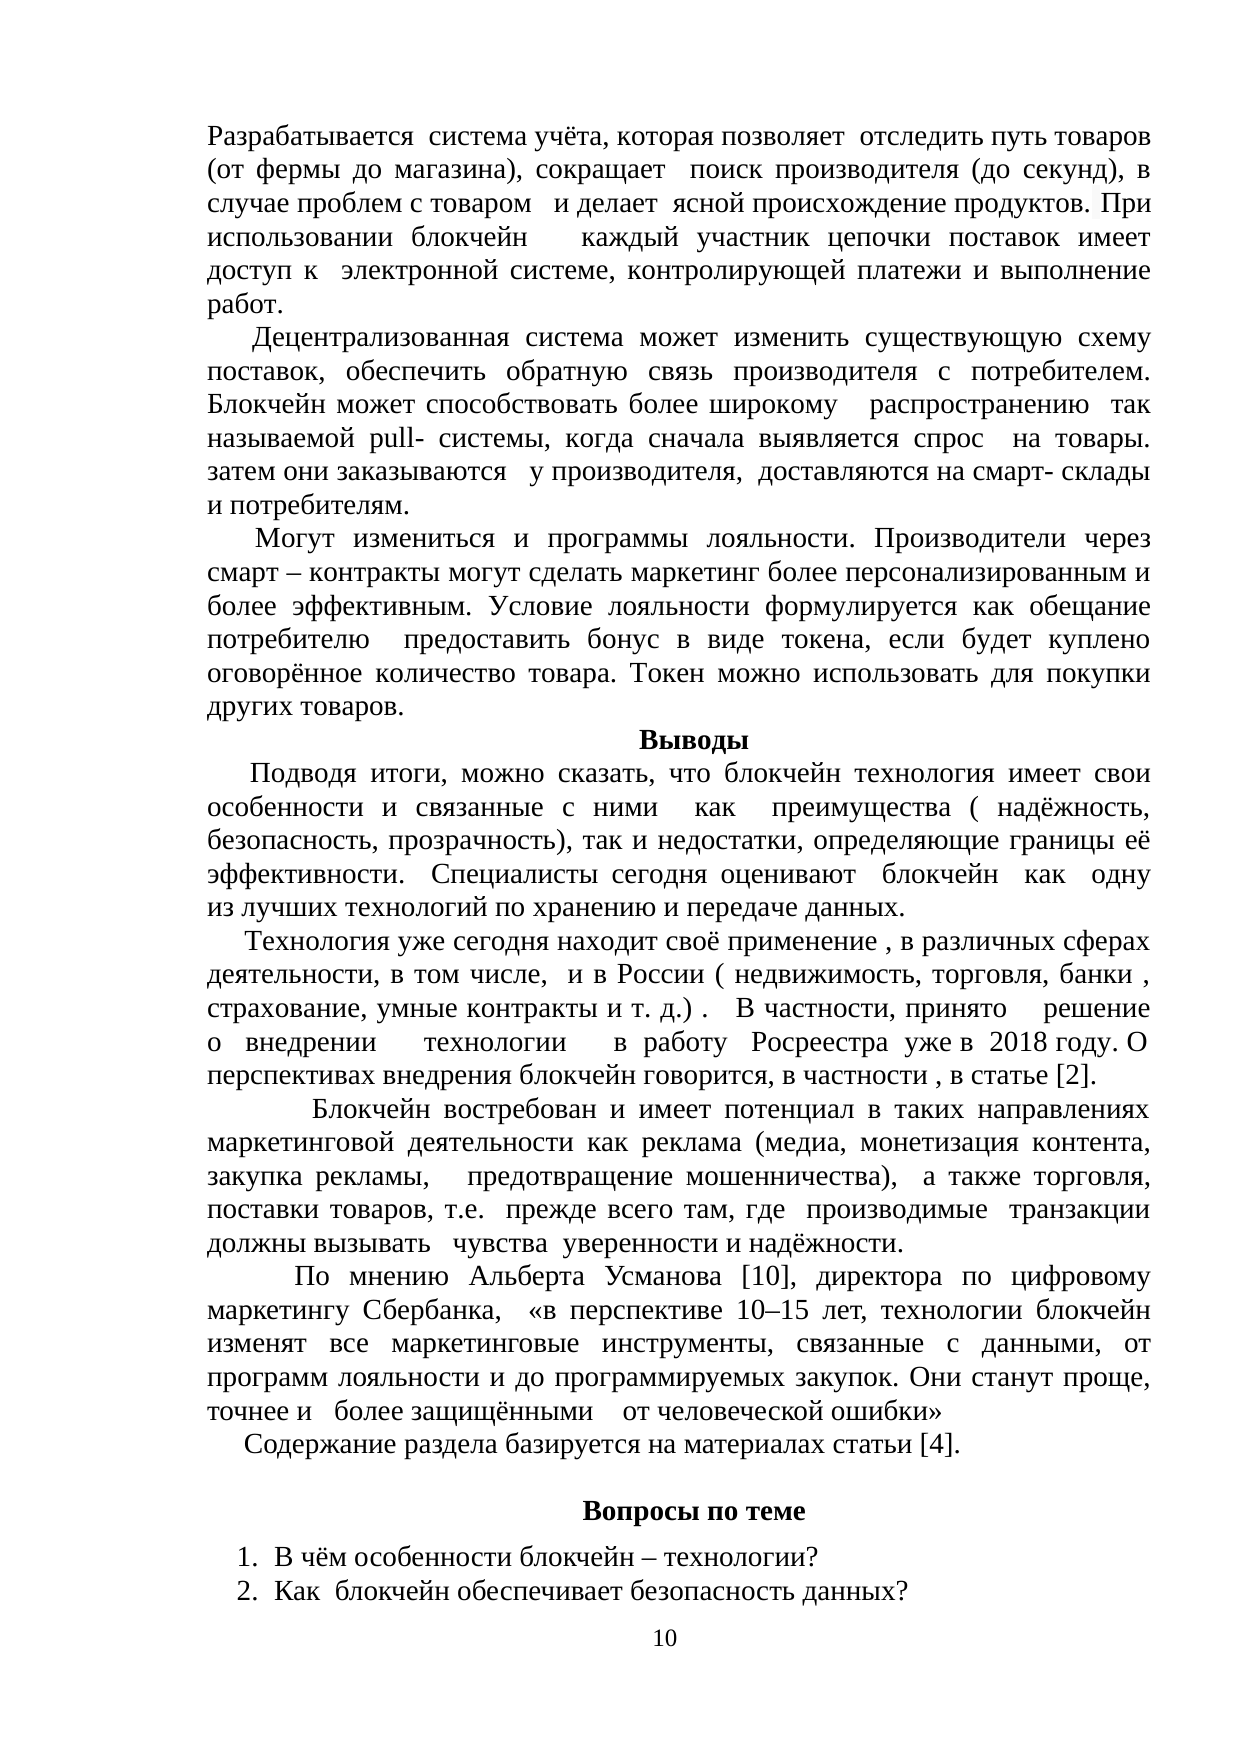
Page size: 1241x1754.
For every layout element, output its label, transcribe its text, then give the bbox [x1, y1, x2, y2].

list Как блокчейн обеспечивает безопасность данных? [236, 1573, 1152, 1606]
list В чём особенности блокчейн – технологии? [236, 1539, 1152, 1573]
text Децентрализованная система может изменить существующую схему поставок, обеспечить обратную связь производителя с потребителем. Блокчейн может способствовать более широкому распространению так называемой pull- системы, когда сначала выявляется спрос на товары. затем они заказываются у производителя, доставляются на смарт- склады и потребителям. [207, 319, 1152, 521]
text Выводы [207, 722, 1152, 755]
text Вопросы по теме [207, 1493, 1152, 1527]
text Могут измениться и программы лояльности. Производители через смарт – контракты могут сделать маркетинг более персонализированным и более эффективным. Условие лояльности формулируется как обещание потребителю предоставить бонус в виде токена, если будет куплено оговорённое количество товара. Токен можно использовать для покупки других товаров. [207, 521, 1152, 722]
text Подводя итоги, можно сказать, что блокчейн технология имеет свои особенности и связанные с ними как преимущества ( надёжность, безопасность, прозрачность), так и недостатки, определяющие границы её эффективности. Специалисты сегодня оценивают блокчейн как одну из лучших технологий по хранению и передаче данных. [207, 755, 1152, 923]
text Технология уже сегодня находит своё применение , в различных сферах деятельности, в том числе, и в России ( недвижимость, торговля, банки , страхование, умные контракты и т. д.) . В частности, принято решение о внедрении технологии в работу Росреестра уже в 2018 году. О перспективах внедрения блокчейн говорится, в частности , в статье [2]. [207, 923, 1152, 1091]
text По мнению Альберта Усманова [10], директора по цифровому маркетингу Сбербанка, «в перспективе 10–15 лет, технологии блокчейн изменят все маркетинговые инструменты, связанные с данными, от программ лояльности и до программируемых закупок. Они станут проще, точнее и более защищёнными от человеческой ошибки» [207, 1258, 1152, 1426]
text Содержание раздела базируется на материалах статьи [4]. [207, 1426, 1152, 1460]
text Блокчейн востребован и имеет потенциал в таких направлениях маркетинговой деятельности как реклама (медиа, монетизация контента, закупка рекламы, предотвращение мошенничества), а также торговля, поставки товаров, т.е. прежде всего там, где производимые транзакции должны вызывать чувства уверенности и надёжности. [207, 1091, 1152, 1258]
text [207, 118, 1152, 319]
